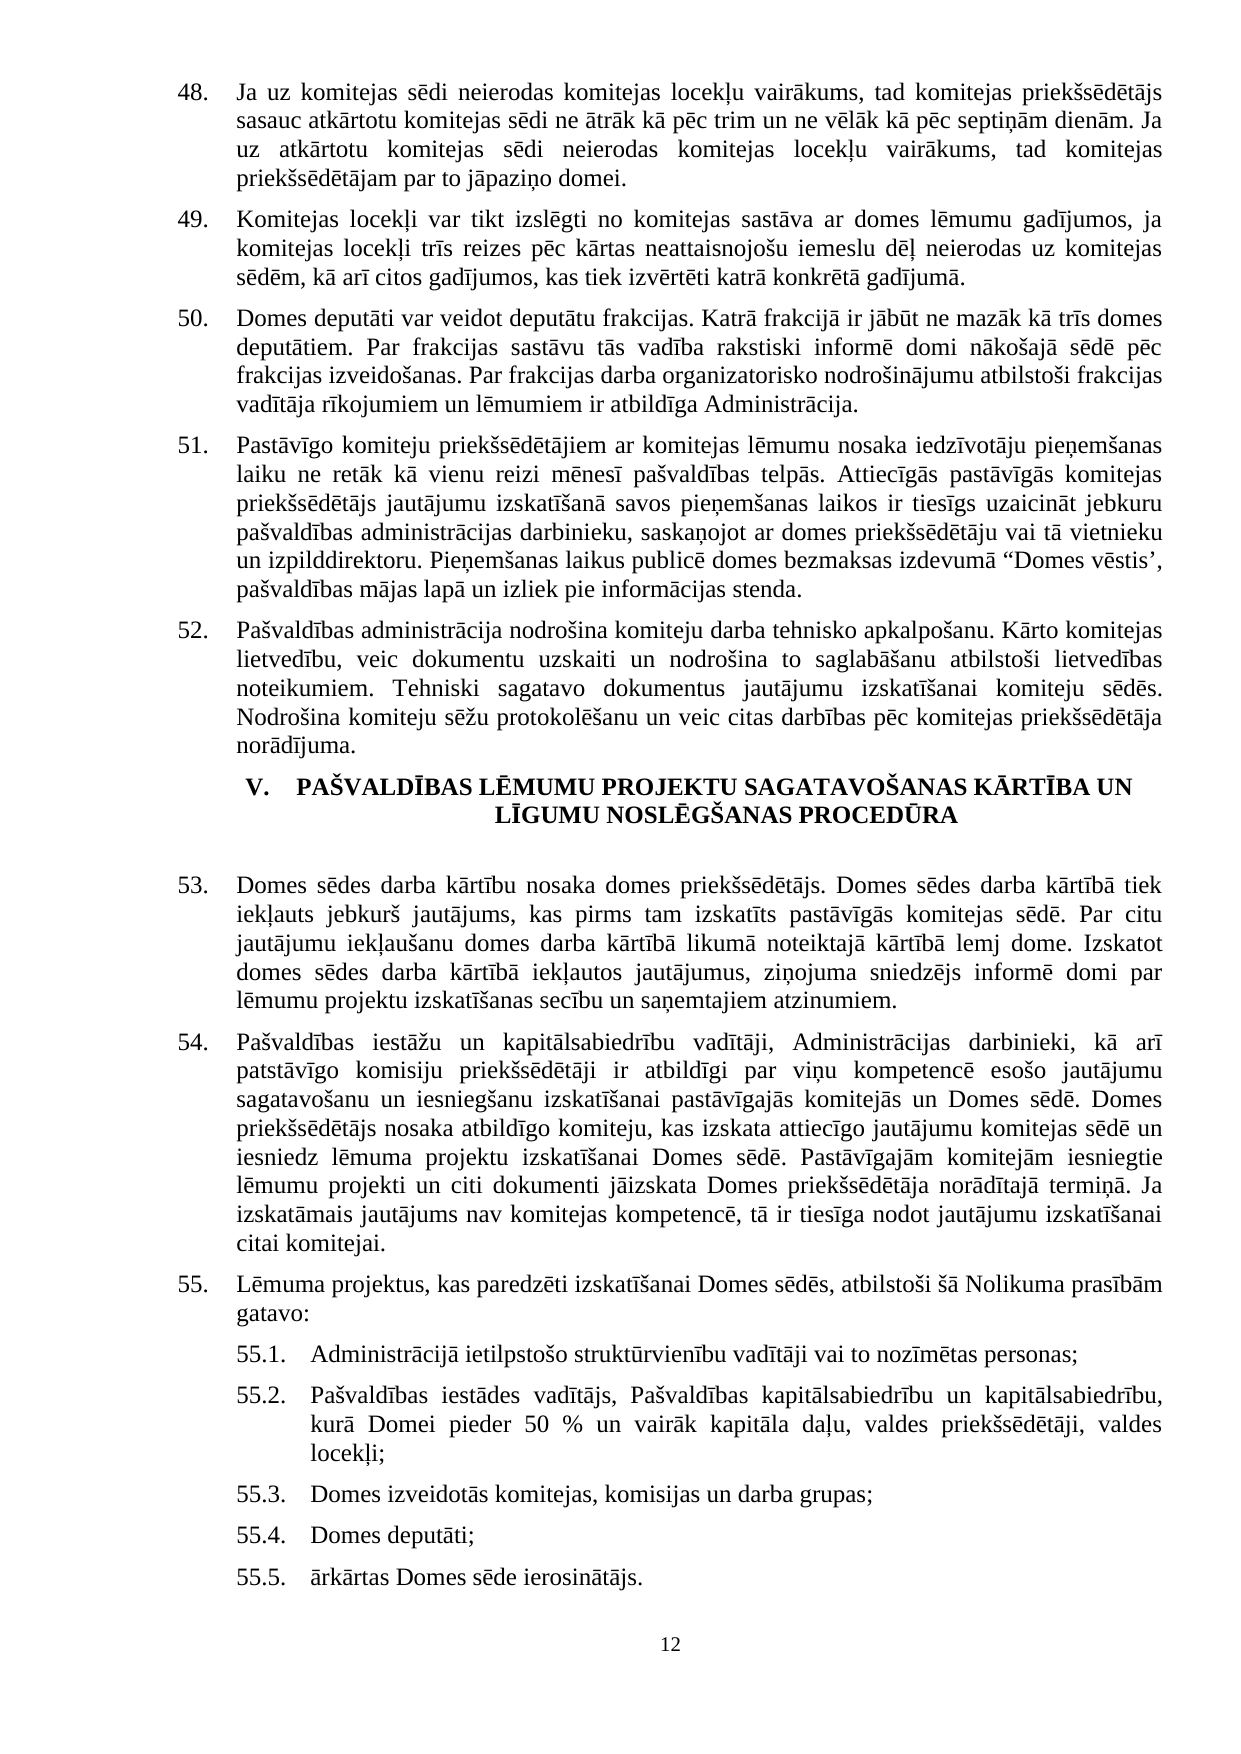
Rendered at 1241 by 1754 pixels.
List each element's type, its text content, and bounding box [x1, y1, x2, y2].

list Komitejas locekļi var tikt izslēgti no komitejas sastāva ar domes lēmumu gadījumos, ja komitejas locekļi trīs reizes pēc kārtas neattaisnojošu iemeslu dēļ neierodas uz komitejas sēdēm, kā arī citos gadījumos, kas tiek izvērtēti katrā konkrētā gadījumā. [177, 204, 1163, 291]
list Domes sēdes darba kārtību nosaka domes priekšsēdētājs. Domes sēdes darba kārtībā tiek iekļauts jebkurš jautājums, kas pirms tam izskatīts pastāvīgās komitejas sēdē. Par citu jautājumu iekļaušanu domes darba kārtībā likumā noteiktajā kārtībā lemj dome. Izskatot domes sēdes darba kārtībā iekļautos jautājumus, ziņojuma sniedzējs informē domi par lēmumu projektu izskatīšanas secību un saņemtajiem atzinumiem. [177, 871, 1163, 1014]
list Pašvaldības iestādes vadītājs, Pašvaldības kapitālsabiedrību un kapitālsabiedrību, kurā Domei pieder 50 % un vairāk kapitāla daļu, valdes priekšsēdētāji, valdes locekļi; [236, 1381, 1163, 1467]
list Domes izveidotās komitejas, komisijas un darba grupas; [236, 1479, 1163, 1508]
list Ja uz komitejas sēdi neierodas komitejas locekļu vairākums, tad komitejas priekšsēdētājs sasauc atkārtotu komitejas sēdi ne ātrāk kā pēc trim un ne vēlāk kā pēc septiņām dienām. Ja uz atkārtotu komitejas sēdi neierodas komitejas locekļu vairākums, tad komitejas priekšsēdētājam par to jāpaziņo domei. [177, 77, 1163, 192]
list Domes deputāti; [236, 1521, 1163, 1549]
list Lēmuma projektus, kas paredzēti izskatīšanai Domes sēdēs, atbilstoši šā Nolikuma prasībām gatavo: [177, 1269, 1163, 1327]
list PAŠVALDĪBAS LĒMUMU PROJEKTU SAGATAVOŠANAS KĀRTĪBA UN LĪGUMU NOSLĒGŠANAS PROCEDŪRA [215, 772, 1163, 829]
list Pašvaldības administrācija nodrošina komiteju darba tehnisko apkalpošanu. Kārto komitejas lietvedību, veic dokumentu uzskaiti un nodrošina to saglabāšanu atbilstoši lietvedības noteikumiem. Tehniski sagatavo dokumentus jautājumu izskatīšanai komiteju sēdēs. Nodrošina komiteju sēžu protokolēšanu un veic citas darbības pēc komitejas priekšsēdētāja norādījuma. [177, 616, 1163, 759]
list Pastāvīgo komiteju priekšsēdētājiem ar komitejas lēmumu nosaka iedzīvotāju pieņemšanas laiku ne retāk kā vienu reizi mēnesī pašvaldības telpās. Attiecīgās pastāvīgās komitejas priekšsēdētājs jautājumu izskatīšanā savos pieņemšanas laikos ir tiesīgs uzaicināt jebkuru pašvaldības administrācijas darbinieku, saskaņojot ar domes priekšsēdētāju vai tā vietnieku un izpilddirektoru. Pieņemšanas laikus publicē domes bezmaksas izdevumā “Domes vēstis’, pašvaldības mājas lapā un izliek pie informācijas stenda. [177, 431, 1163, 603]
list Domes deputāti var veidot deputātu frakcijas. Katrā frakcijā ir jābūt ne mazāk kā trīs domes deputātiem. Par frakcijas sastāvu tās vadība rakstiski informē domi nākošajā sēdē pēc frakcijas izveidošanas. Par frakcijas darba organizatorisko nodrošinājumu atbilstoši frakcijas vadītāja rīkojumiem un lēmumiem ir atbildīga Administrācija. [177, 303, 1163, 418]
list Administrācijā ietilpstošo struktūrvienību vadītāji vai to nozīmētas personas; [236, 1339, 1163, 1368]
list Pašvaldības iestāžu un kapitālsabiedrību vadītāji, Administrācijas darbinieki, kā arī patstāvīgo komisiju priekšsēdētāji ir atbildīgi par viņu kompetencē esošo jautājumu sagatavošanu un iesniegšanu izskatīšanai pastāvīgajās komitejās un Domes sēdē. Domes priekšsēdētājs nosaka atbildīgo komiteju, kas izskata attiecīgo jautājumu komitejas sēdē un iesniedz lēmuma projektu izskatīšanai Domes sēdē. Pastāvīgajām komitejām iesniegtie lēmumu projekti un citi dokumenti jāizskata Domes priekšsēdētāja norādītajā termiņā. Ja izskatāmais jautājums nav komitejas kompetencē, tā ir tiesīga nodot jautājumu izskatīšanai citai komitejai. [177, 1027, 1163, 1257]
list ārkārtas Domes sēde ierosinātājs. [236, 1562, 1163, 1591]
